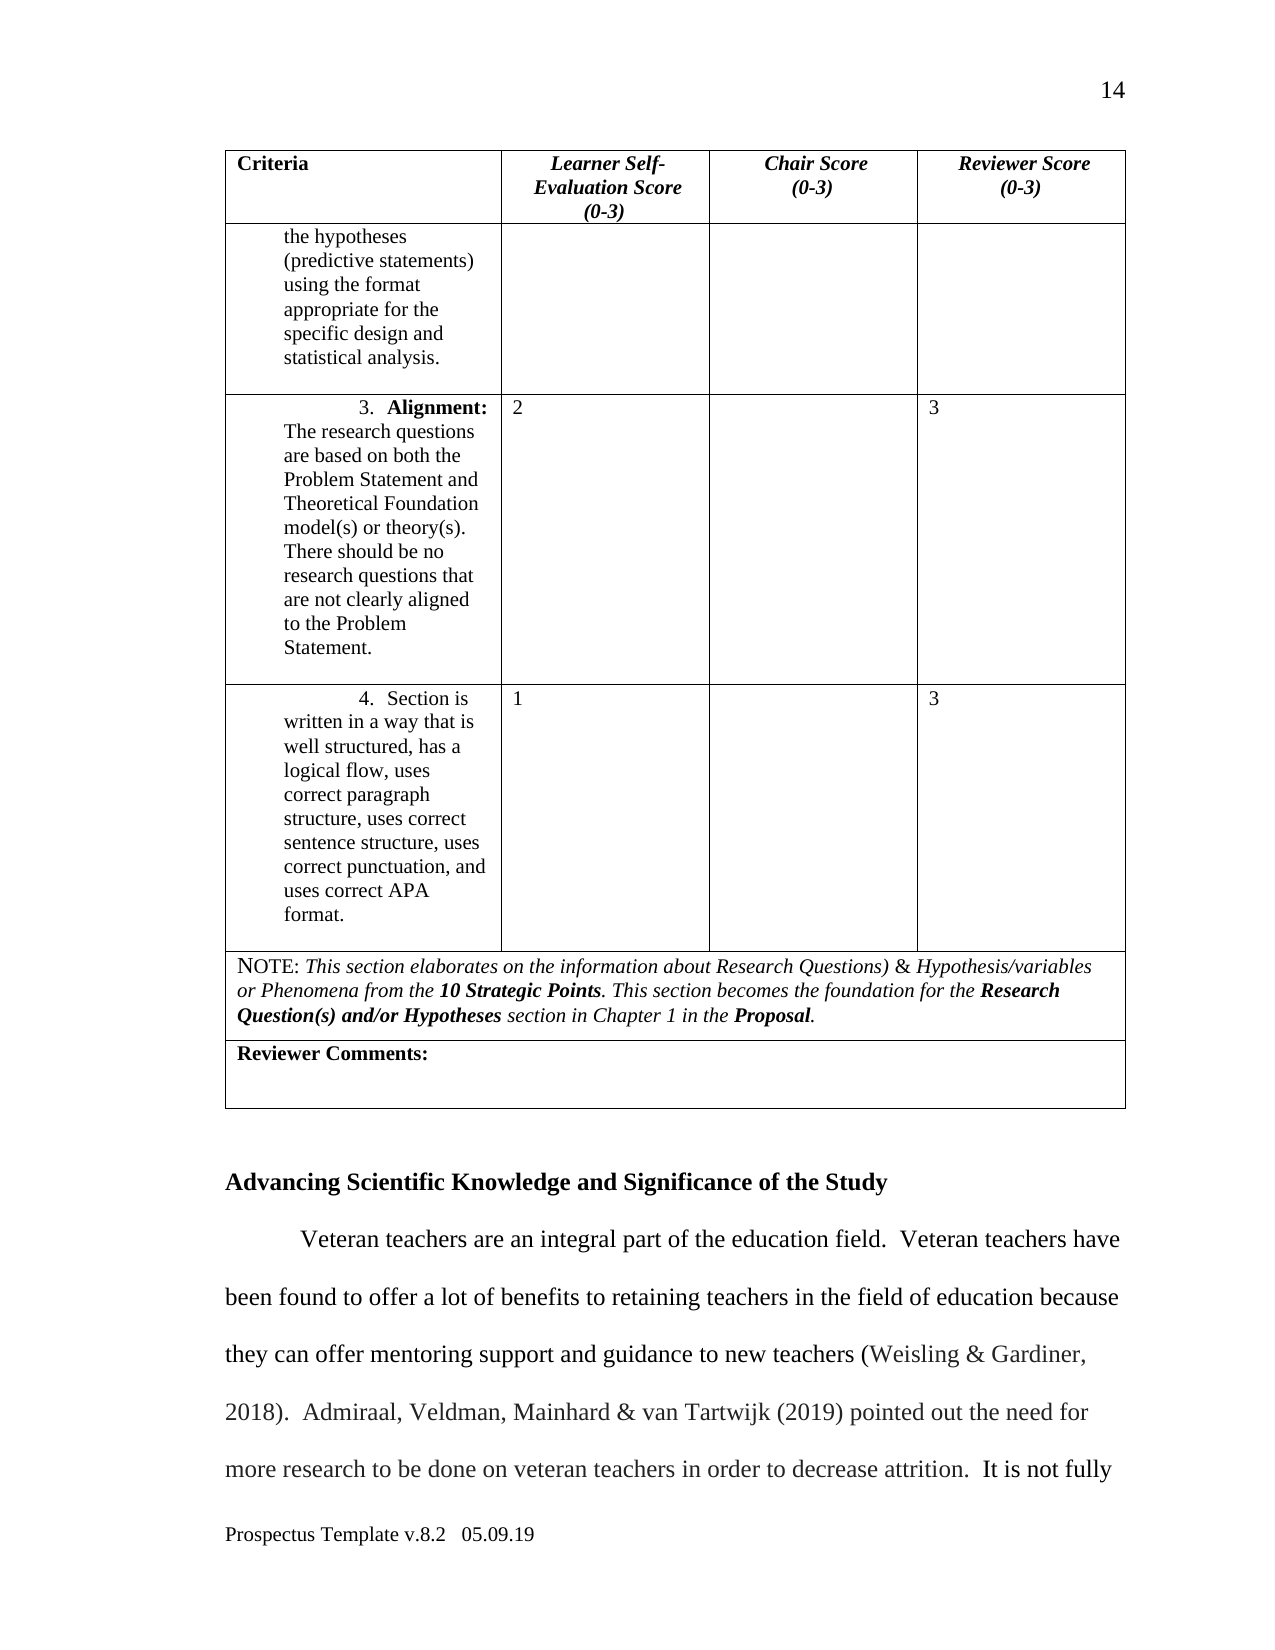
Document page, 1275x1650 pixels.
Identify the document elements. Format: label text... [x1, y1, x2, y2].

table_header Reviewer Score (0-3) [918, 151, 1125, 223]
table_header Criteria [226, 151, 501, 223]
table_cell Section is written in a way that is well structured, has a logical flow, uses correct paragraph structure, uses correct sentence structure, uses correct punctuation, and uses correct APA format. [226, 685, 501, 951]
table_cell Alignment: The research questions are based on both the Problem Statement and Theoretical Foundation model(s) or theory(s). There should be no research questions that are not clearly aligned to the Problem Statement. [226, 395, 501, 684]
table_cell [710, 224, 917, 394]
table_cell Reviewer Comments: [226, 1041, 1125, 1108]
table_cell 3 [918, 395, 1125, 684]
table_header Chair Score (0-3) [710, 151, 917, 223]
table_cell 2 [502, 224, 709, 394]
subtitle Advancing Scientific Knowledge and Significance of the Study [225, 1167, 1125, 1195]
table_cell 1 [502, 685, 709, 951]
table_cell [710, 395, 917, 684]
table_header Learner Self-Evaluation Score (0-3) [502, 151, 709, 223]
table_cell NOTE: This section elaborates on the information about Research Questions) & Hypothesis/variables or Phenomena from the 10 Strategic Points. This section becomes the foundation for the Research Question(s) and/or Hypotheses section in Chapter 1 in the Proposal. [226, 952, 1125, 1040]
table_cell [226, 224, 501, 394]
table_cell 3 [918, 685, 1125, 951]
table_cell 3 [918, 224, 1125, 394]
table_cell [710, 685, 917, 951]
table_cell 2 [502, 395, 709, 684]
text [225, 1224, 1125, 1483]
